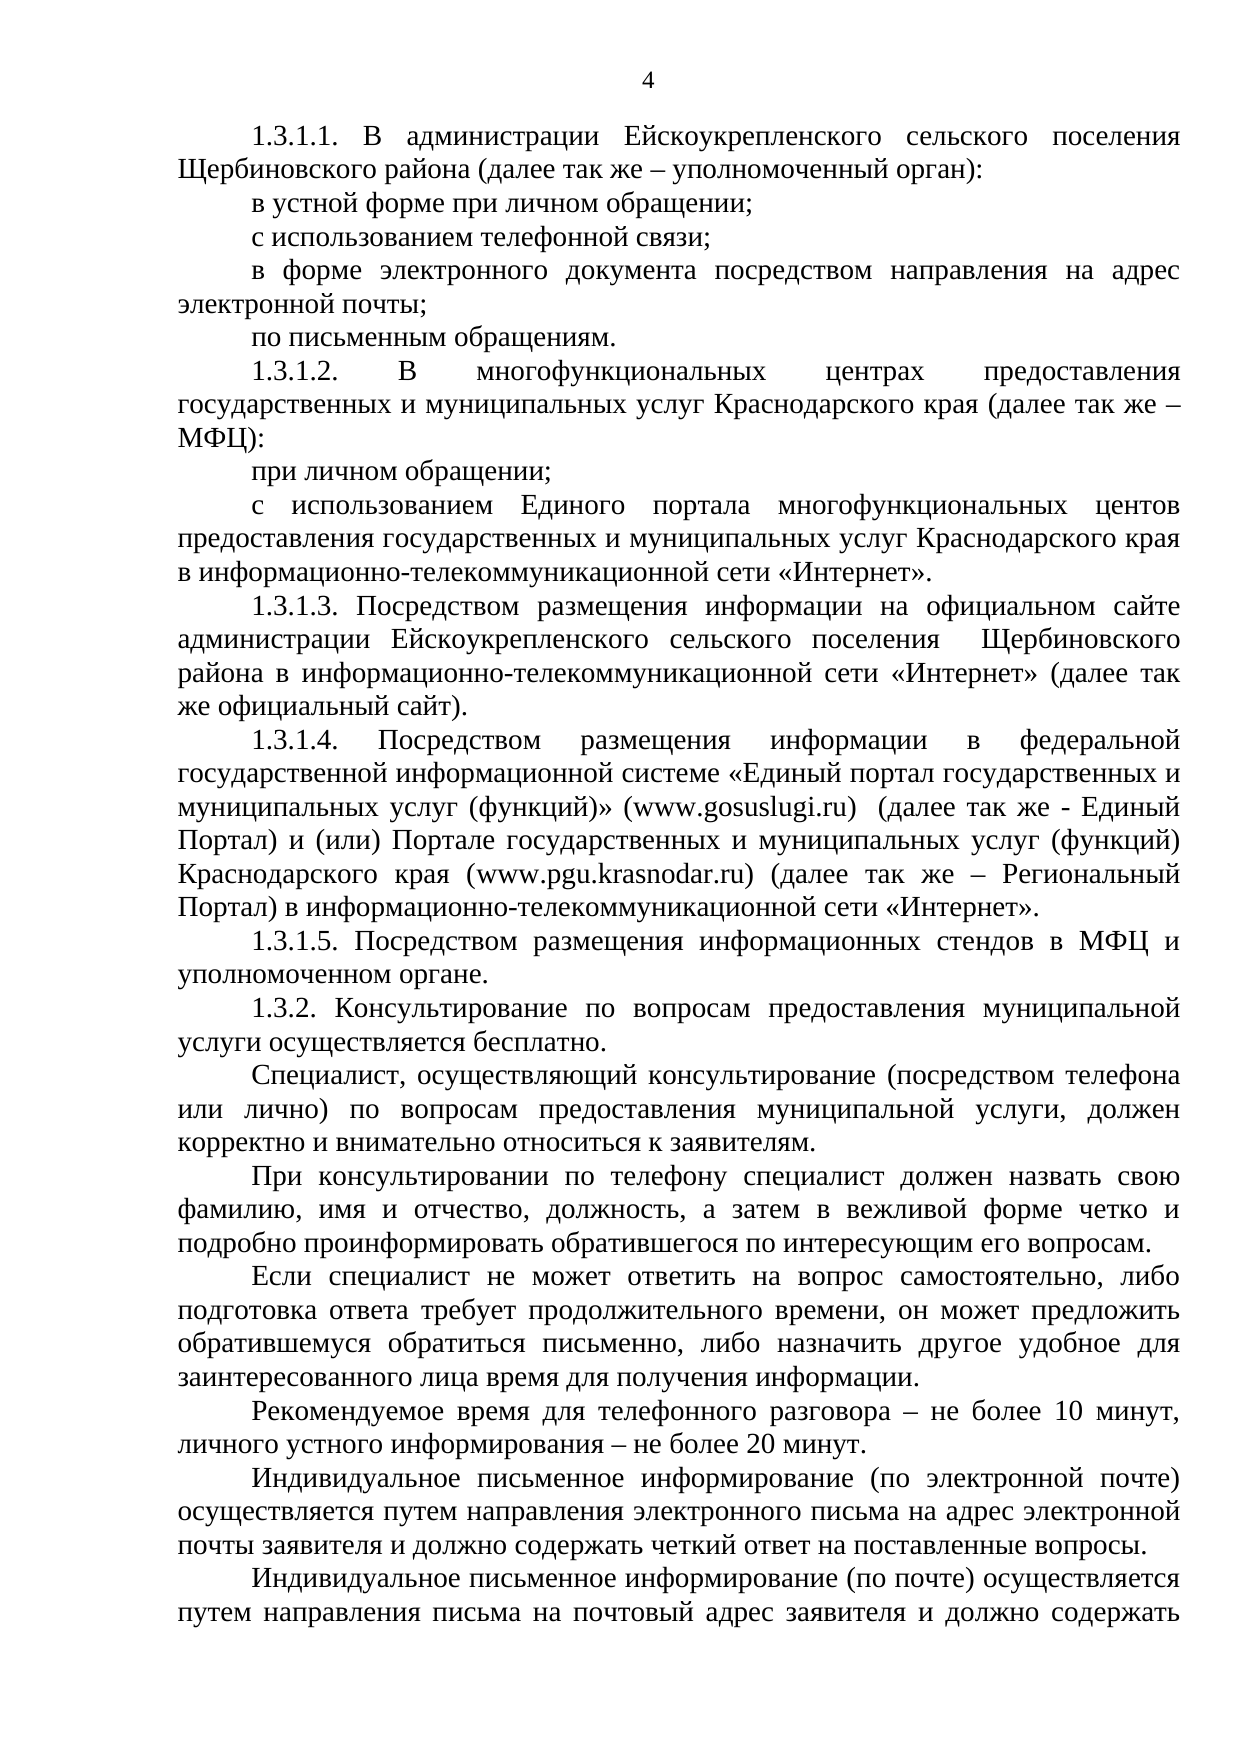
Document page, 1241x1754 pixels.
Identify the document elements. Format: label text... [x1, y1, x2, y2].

text по письменным обращениям. [177, 319, 1181, 353]
text Специалист, осуществляющий консультирование (посредством телефона или лично) по вопросам предоставления муниципальной услуги, должен корректно и внимательно относиться к заявителям. [177, 1057, 1181, 1158]
text Рекомендуемое время для телефонного разговора – не более 10 минут, личного устного информирования – не более 20 минут. [177, 1393, 1181, 1460]
text 1.3.1.5. Посредством размещения информационных стендов в МФЦ и уполномоченном органе. [177, 923, 1181, 990]
text 1.3.1.4. Посредством размещения информации в федеральной государственной информационной системе «Единый портал государственных и муниципальных услуг (функций)» (www.gosuslugi.ru) (далее так же - Единый Портал) и (или) Портале государственных и муниципальных услуг (функций) Краснодарского края (www.pgu.krasnodar.ru) (далее так же – Региональный Портал) в информационно-телекоммуникационной сети «Интернет». [177, 722, 1181, 923]
text При консультировании по телефону специалист должен назвать свою фамилию, имя и отчество, должность, а затем в вежливой форме четко и подробно проинформировать обратившегося по интересующим его вопросам. [177, 1158, 1181, 1258]
text с использованием телефонной связи; [177, 219, 1181, 252]
text 1.3.2. Консультирование по вопросам предоставления муниципальной услуги осуществляется бесплатно. [177, 990, 1181, 1057]
text 1.3.1.3. Посредством размещения информации на официальном сайте администрации Ейскоукрепленского сельского поселения Щербиновского района в информационно-телекоммуникационной сети «Интернет» (далее так же официальный сайт). [177, 588, 1181, 722]
text 1.3.1.2. В многофункциональных центрах предоставления государственных и муниципальных услуг Краснодарского края (далее так же – МФЦ): [177, 353, 1181, 453]
text в форме электронного документа посредством направления на адрес электронной почты; [177, 252, 1181, 319]
text Если специалист не может ответить на вопрос самостоятельно, либо подготовка ответа требует продолжительного времени, он может предложить обратившемуся обратиться письменно, либо назначить другое удобное для заинтересованного лица время для получения информации. [177, 1258, 1181, 1393]
text Индивидуальное письменное информирование (по электронной почте) осуществляется путем направления электронного письма на адрес электронной почты заявителя и должно содержать четкий ответ на поставленные вопросы. [177, 1460, 1181, 1560]
text 1.3.1.1. В администрации Ейскоукрепленского сельского поселения Щербиновского района (далее так же – уполномоченный орган): [177, 118, 1181, 185]
text с использованием Единого портала многофункциональных центов предоставления государственных и муниципальных услуг Краснодарского края в информационно-телекоммуникационной сети «Интернет». [177, 487, 1181, 588]
text в устной форме при личном обращении; [177, 185, 1181, 219]
text при личном обращении; [177, 453, 1181, 487]
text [177, 1560, 1181, 1627]
